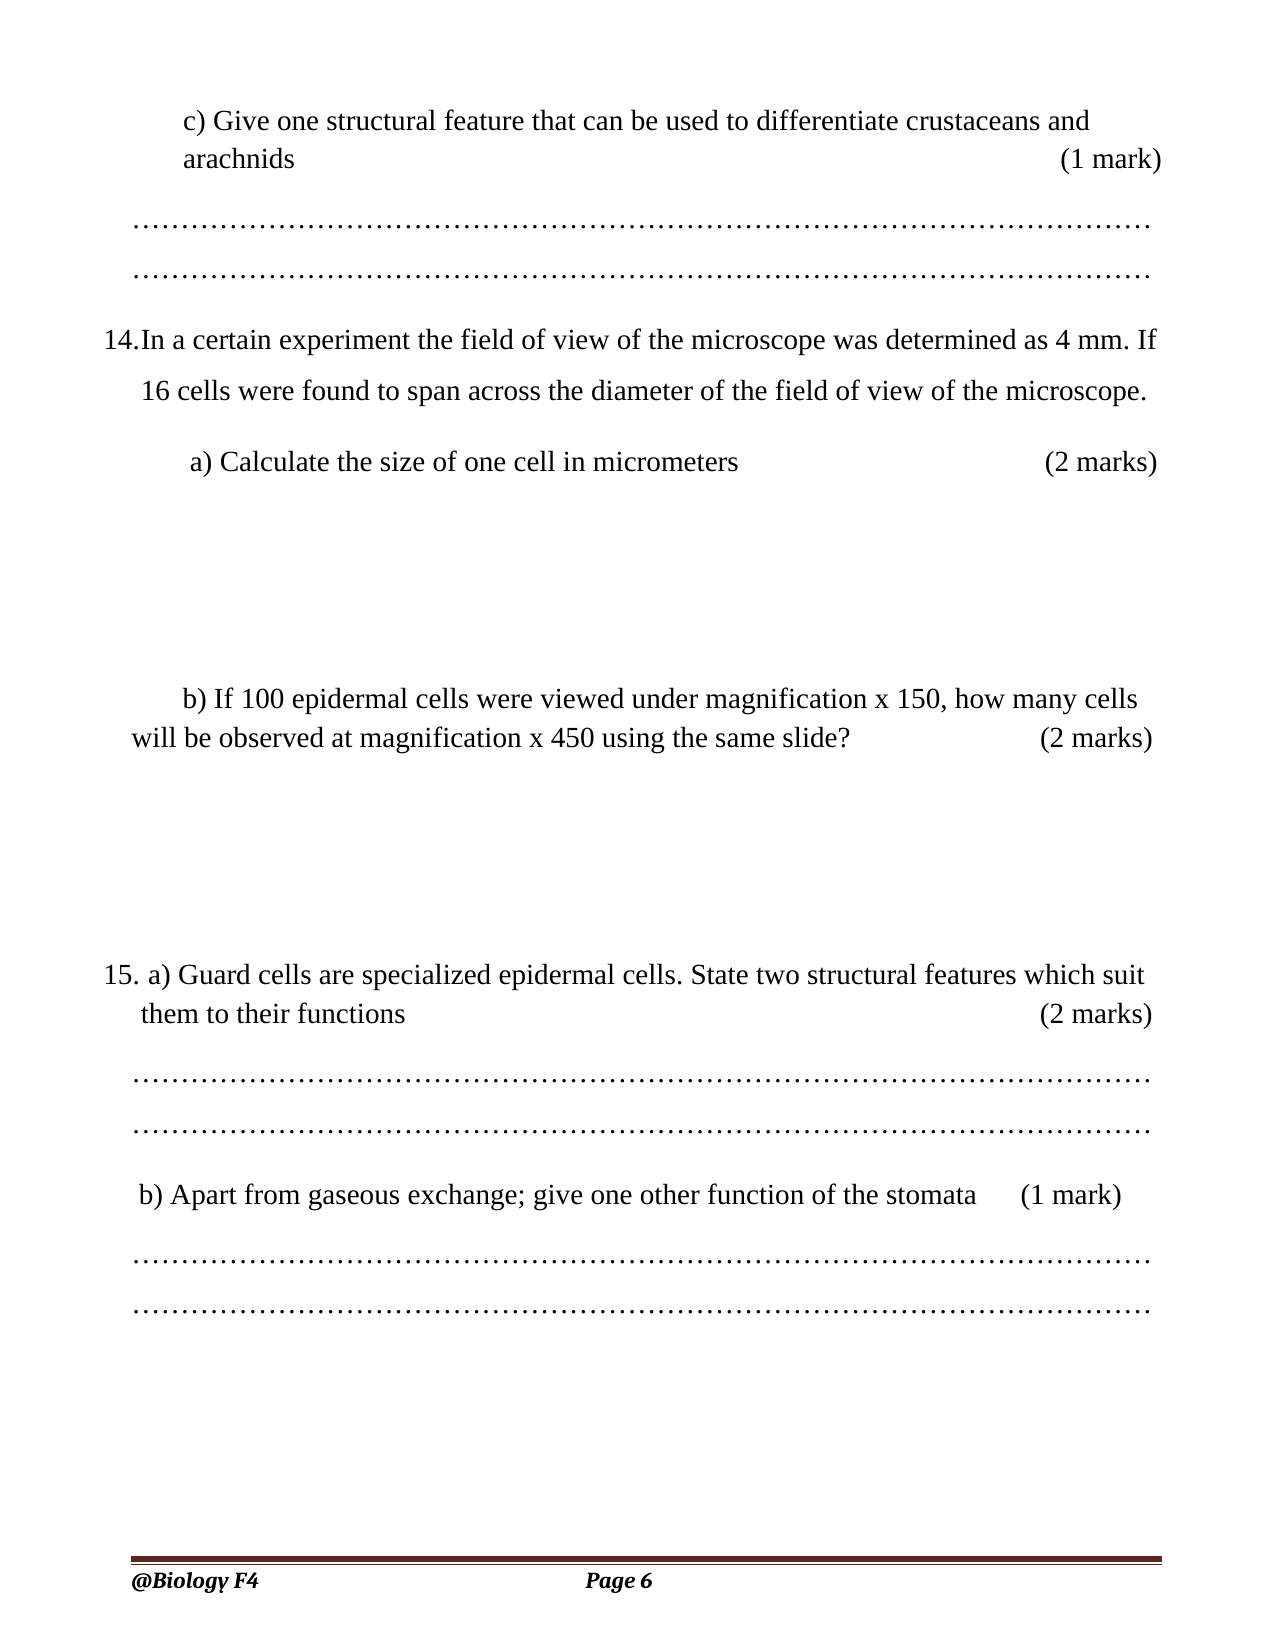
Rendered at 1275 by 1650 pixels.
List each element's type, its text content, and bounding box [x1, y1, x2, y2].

text ………………………………………………………………………………………………………………………………………………………………………………………… [131, 201, 1162, 285]
text b) Apart from gaseous exchange; give one other function of the stomata (1 mark) [131, 1177, 1162, 1210]
text ………………………………………………………………………………………………………………………………………………………………………………………… [131, 1236, 1162, 1320]
text b) If 100 epidermal cells were viewed under magnification x 150, how many cells will be observed at magnification x 450 using the same slide? (2 marks) [131, 681, 1162, 753]
list In a certain experiment the field of view of the microscope was determined as 4 mm. If 16 cells were found to span across the diameter of the field of view of the microscope. [103, 322, 1162, 406]
text ………………………………………………………………………………………………………………………………………………………………………………………… [131, 1055, 1162, 1139]
list a) Guard cells are specialized epidermal cells. State two structural features which suit them to their functions (2 marks) [103, 957, 1162, 1029]
text a) Calculate the size of one cell in micrometers (2 marks) [131, 444, 1162, 477]
text c) Give one structural feature that can be used to differentiate crustaceans and arachnids (1 mark) [183, 103, 1162, 175]
